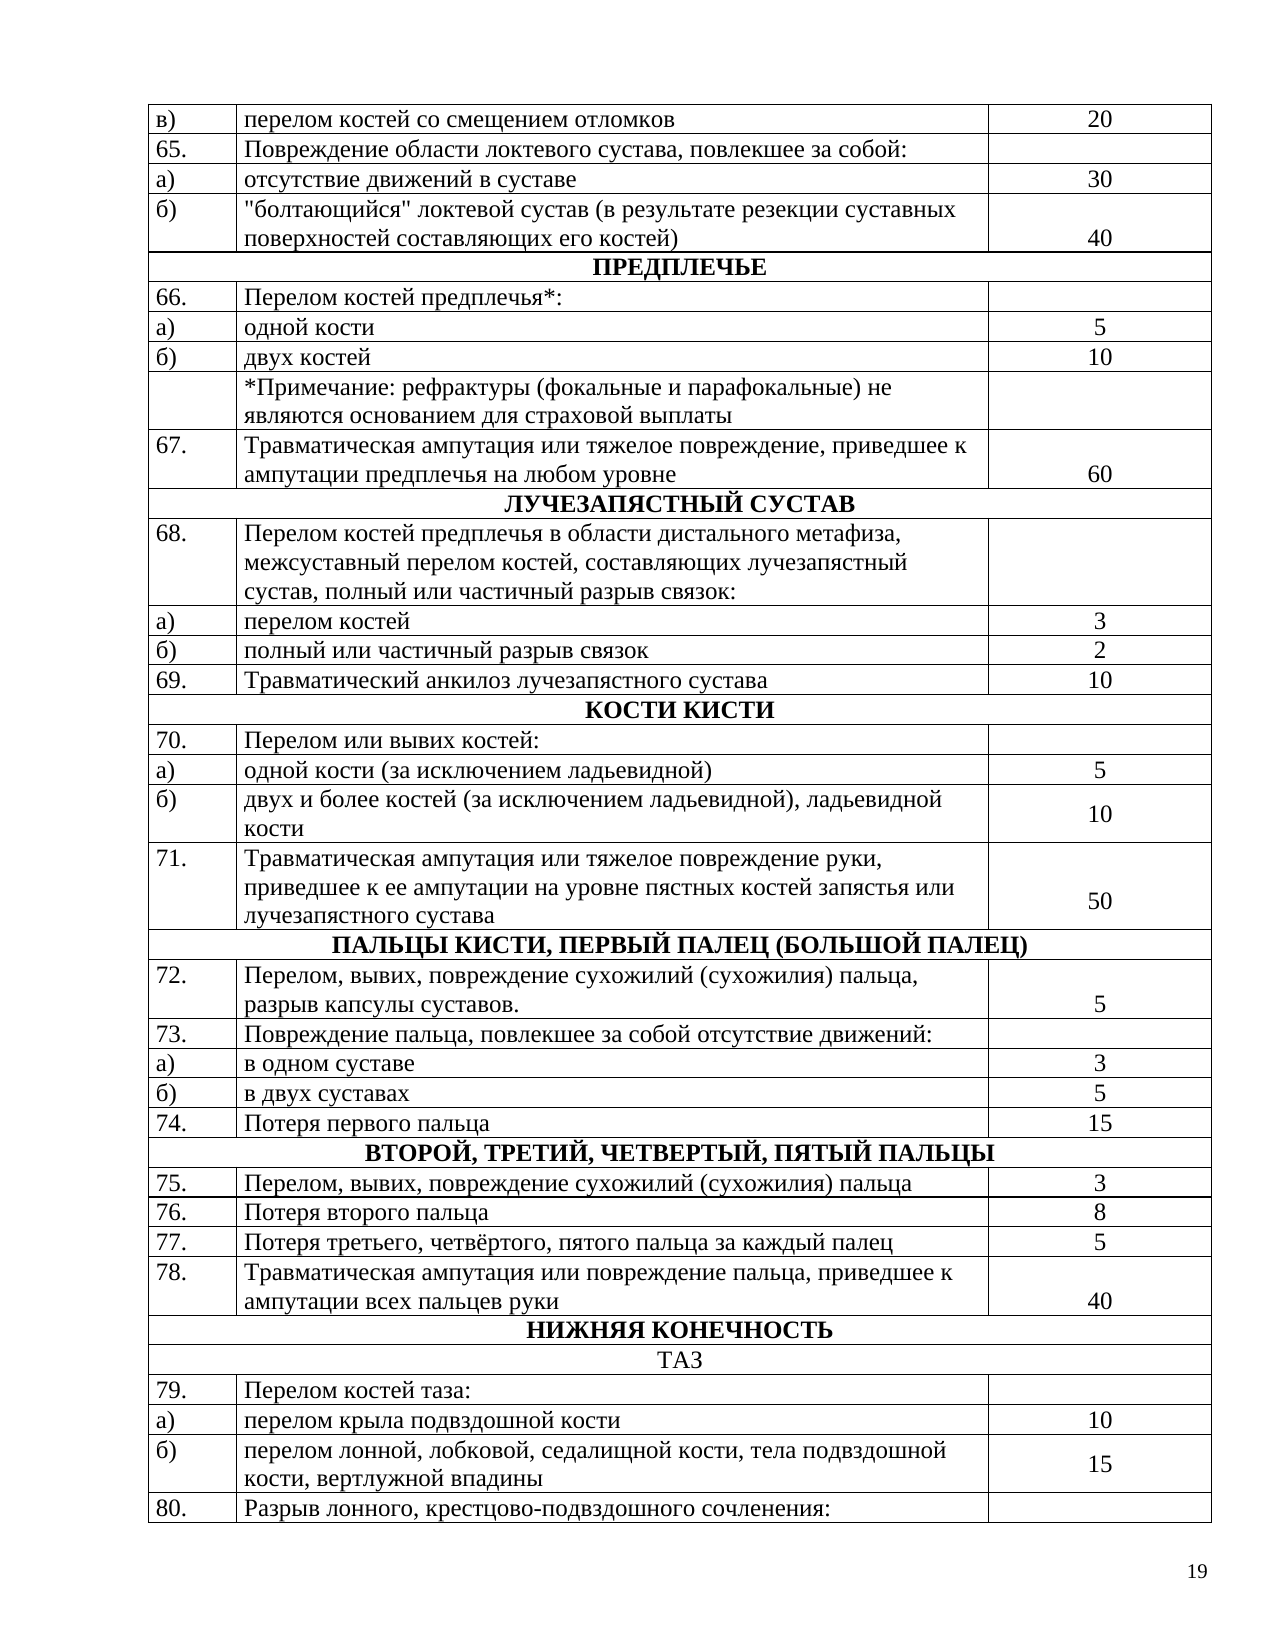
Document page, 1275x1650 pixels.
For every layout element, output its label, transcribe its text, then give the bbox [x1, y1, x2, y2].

table_cell 75. [149, 1168, 236, 1196]
table_cell б) [149, 785, 236, 842]
table_cell [149, 372, 236, 429]
table_cell 80. [149, 1493, 236, 1522]
table_cell 40 [989, 1257, 1211, 1314]
table_cell 2 [989, 636, 1211, 664]
table_cell Перелом костей таза: [237, 1375, 988, 1404]
table_cell 77. [149, 1227, 236, 1256]
table_cell Перелом, вывих, повреждение сухожилий (сухожилия) пальца, разрыв капсулы суставов. [237, 960, 988, 1018]
table_cell перелом лонной, лобковой, седалищной кости, тела подвздошной кости, вертлужной впадины [237, 1435, 988, 1492]
table_cell а) [149, 1405, 236, 1434]
table_cell Разрыв лонного, крестцово-подвздошного сочленения: [237, 1493, 988, 1522]
table_cell Перелом костей предплечья в области дистального метафиза, межсуставный перелом костей, составляющих лучезапястный сустав, полный или частичный разрыв связок: [237, 519, 988, 605]
table_cell 5 [989, 1078, 1211, 1107]
table_cell в) [149, 105, 236, 133]
table_cell ПАЛЬЦЫ КИСТИ, ПЕРВЫЙ ПАЛЕЦ (БОЛЬШОЙ ПАЛЕЦ) [149, 930, 1211, 959]
table_cell б) [149, 636, 236, 664]
table_cell 40 [989, 194, 1211, 251]
table_cell перелом костей со смещением отломков [237, 105, 988, 133]
table_cell перелом костей [237, 606, 988, 634]
table_cell а) [149, 606, 236, 634]
table_cell [989, 134, 1211, 163]
table_cell 66. [149, 282, 236, 311]
table_cell 5 [989, 755, 1211, 783]
table_cell 20 [989, 105, 1211, 133]
table_cell а) [149, 312, 236, 341]
table_cell КОСТИ КИСТИ [149, 695, 1211, 724]
table_cell б) [149, 194, 236, 251]
table_cell ПРЕДПЛЕЧЬЕ [149, 253, 1211, 281]
table_cell 8 [989, 1198, 1211, 1226]
table_cell б) [149, 1078, 236, 1107]
table_cell 10 [989, 1405, 1211, 1434]
table_cell двух и более костей (за исключением ладьевидной), ладьевидной кости [237, 785, 988, 842]
table_cell [989, 1019, 1211, 1047]
table_cell 10 [989, 342, 1211, 371]
table_cell 70. [149, 725, 236, 754]
table_cell Травматический анкилоз лучезапястного сустава [237, 665, 988, 694]
table_cell 50 [989, 843, 1211, 929]
table_cell [989, 725, 1211, 754]
table_cell полный или частичный разрыв связок [237, 636, 988, 664]
table_cell 10 [989, 785, 1211, 842]
table_cell 15 [989, 1435, 1211, 1492]
table_cell ТАЗ [149, 1345, 1211, 1374]
table_cell в одном суставе [237, 1049, 988, 1077]
table_cell Травматическая ампутация или тяжелое повреждение руки, приведшее к ее ампутации на уровне пястных костей запястья или лучезапястного сустава [237, 843, 988, 929]
table_cell Потеря второго пальца [237, 1198, 988, 1226]
table_cell [989, 519, 1211, 605]
table_cell 71. [149, 843, 236, 929]
table_cell Повреждение пальца, повлекшее за собой отсутствие движений: [237, 1019, 988, 1047]
table_cell 79. [149, 1375, 236, 1404]
table_cell 74. [149, 1108, 236, 1137]
table_cell б) [149, 1435, 236, 1492]
table_cell 3 [989, 606, 1211, 634]
table_cell б) [149, 342, 236, 371]
table_cell 72. [149, 960, 236, 1018]
table_cell отсутствие движений в суставе [237, 164, 988, 193]
table_cell 69. [149, 665, 236, 694]
table_cell 73. [149, 1019, 236, 1047]
table_cell 10 [989, 665, 1211, 694]
table_cell [989, 1375, 1211, 1404]
table_cell Перелом или вывих костей: [237, 725, 988, 754]
table_cell [989, 372, 1211, 429]
table_cell 15 [989, 1108, 1211, 1137]
table_cell Потеря первого пальца [237, 1108, 988, 1137]
table_cell 76. [149, 1198, 236, 1226]
table_cell Потеря третьего, четвёртого, пятого пальца за каждый палец [237, 1227, 988, 1256]
table_cell перелом крыла подвздошной кости [237, 1405, 988, 1434]
table_cell Перелом костей предплечья*: [237, 282, 988, 311]
table_cell 67. [149, 430, 236, 488]
table_cell "болтающийся" локтевой сустав (в результате резекции суставных поверхностей составляющих его костей) [237, 194, 988, 251]
table_cell Перелом, вывих, повреждение сухожилий (сухожилия) пальца [237, 1168, 988, 1196]
table_cell 5 [989, 312, 1211, 341]
table_cell 68. [149, 519, 236, 605]
table_cell одной кости (за исключением ладьевидной) [237, 755, 988, 783]
table_cell 5 [989, 960, 1211, 1018]
table_cell одной кости [237, 312, 988, 341]
table_cell 78. [149, 1257, 236, 1314]
table_cell 30 [989, 164, 1211, 193]
table_cell 60 [989, 430, 1211, 488]
table_cell [989, 282, 1211, 311]
table_cell Травматическая ампутация или повреждение пальца, приведшее к ампутации всех пальцев руки [237, 1257, 988, 1314]
table_cell Травматическая ампутация или тяжелое повреждение, приведшее к ампутации предплечья на любом уровне [237, 430, 988, 488]
table_cell двух костей [237, 342, 988, 371]
table_cell а) [149, 1049, 236, 1077]
table_cell а) [149, 755, 236, 783]
table_cell 65. [149, 134, 236, 163]
table_cell 5 [989, 1227, 1211, 1256]
table_cell в двух суставах [237, 1078, 988, 1107]
table_cell ЛУЧЕЗАПЯСТНЫЙ СУСТАВ [149, 489, 1211, 517]
table_cell Повреждение области локтевого сустава, повлекшее за собой: [237, 134, 988, 163]
table_cell [989, 1493, 1211, 1522]
table_cell 3 [989, 1049, 1211, 1077]
table_cell а) [149, 164, 236, 193]
table_cell *Примечание: рефрактуры (фокальные и парафокальные) не являются основанием для страховой выплаты [237, 372, 988, 429]
table_cell 3 [989, 1168, 1211, 1196]
table_cell НИЖНЯЯ КОНЕЧНОСТЬ [149, 1316, 1211, 1344]
table_cell ВТОРОЙ, ТРЕТИЙ, ЧЕТВЕРТЫЙ, ПЯТЫЙ ПАЛЬЦЫ [149, 1138, 1211, 1167]
